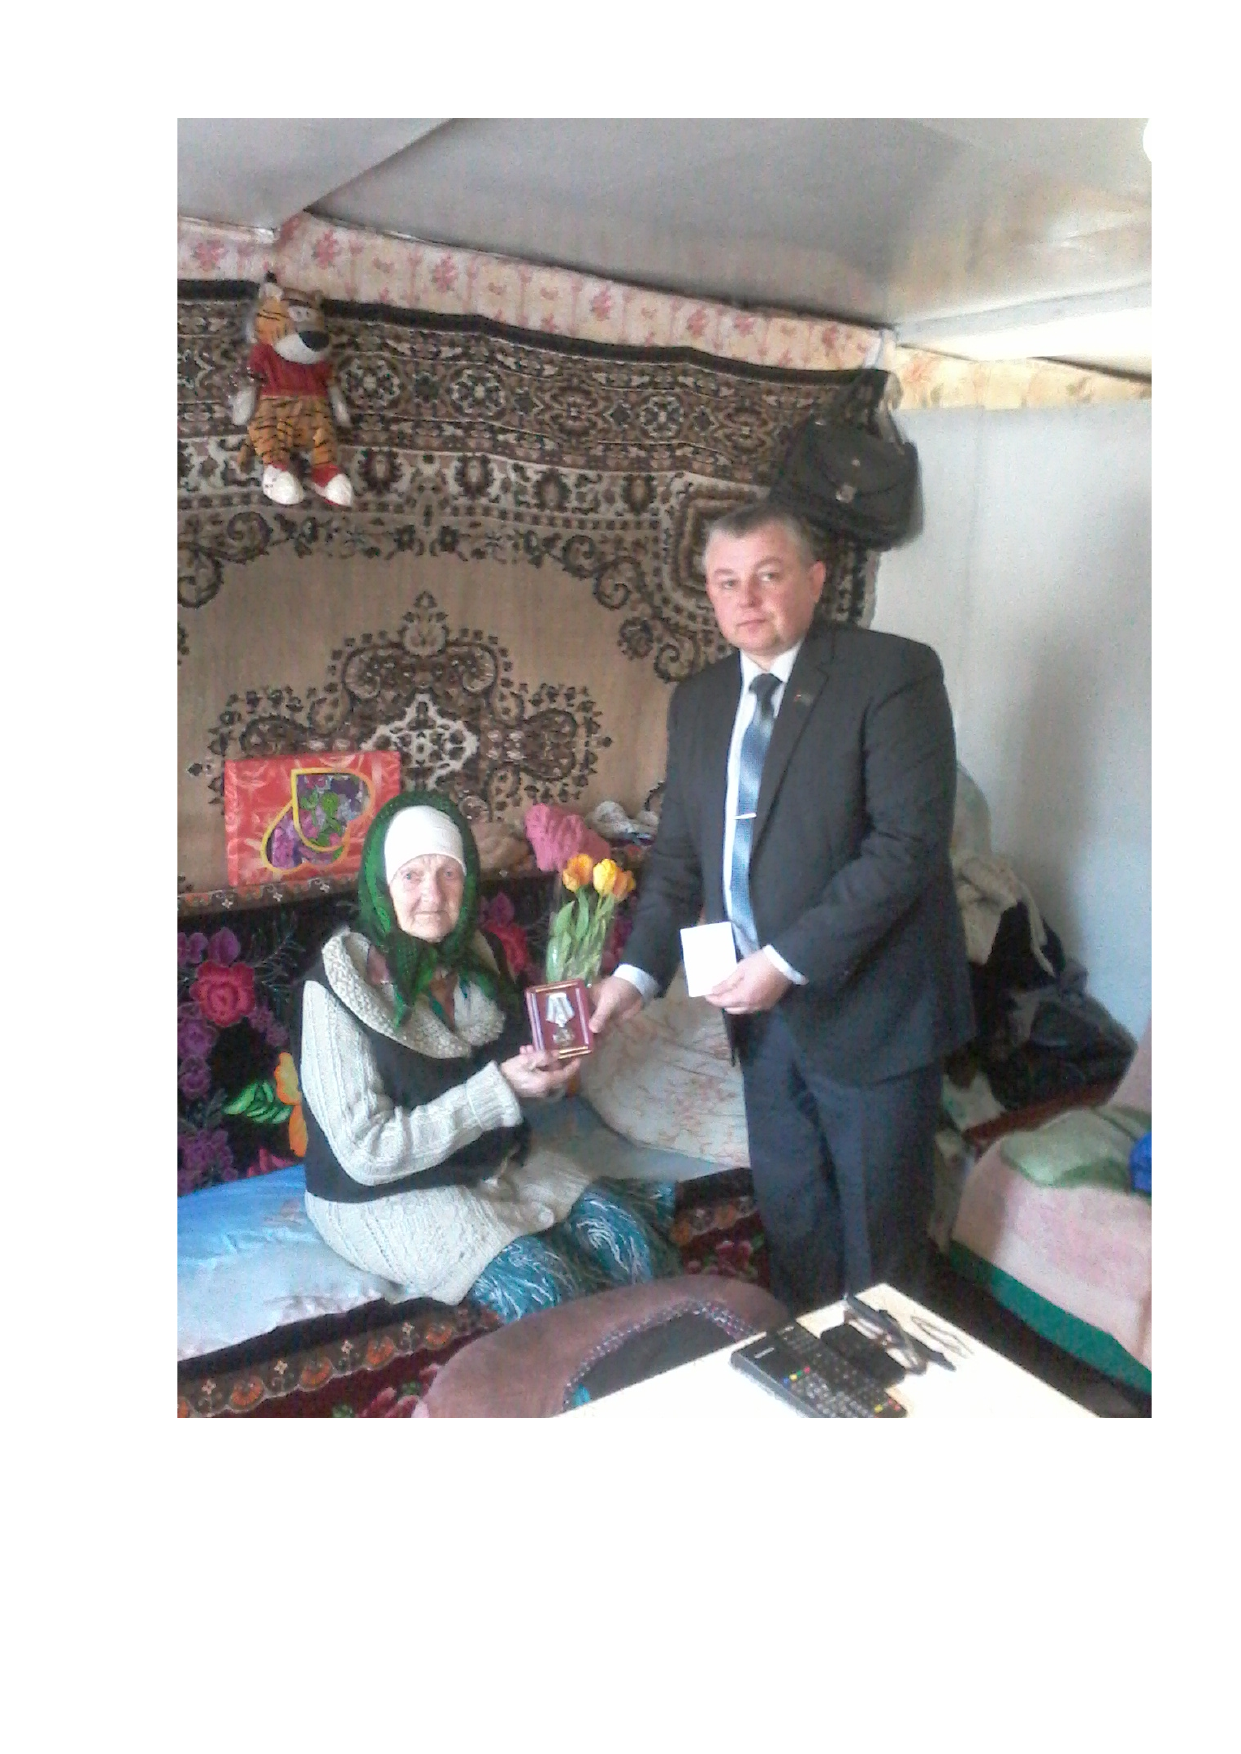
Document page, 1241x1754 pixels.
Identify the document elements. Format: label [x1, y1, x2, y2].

picture [177, 118, 1152, 1418]
